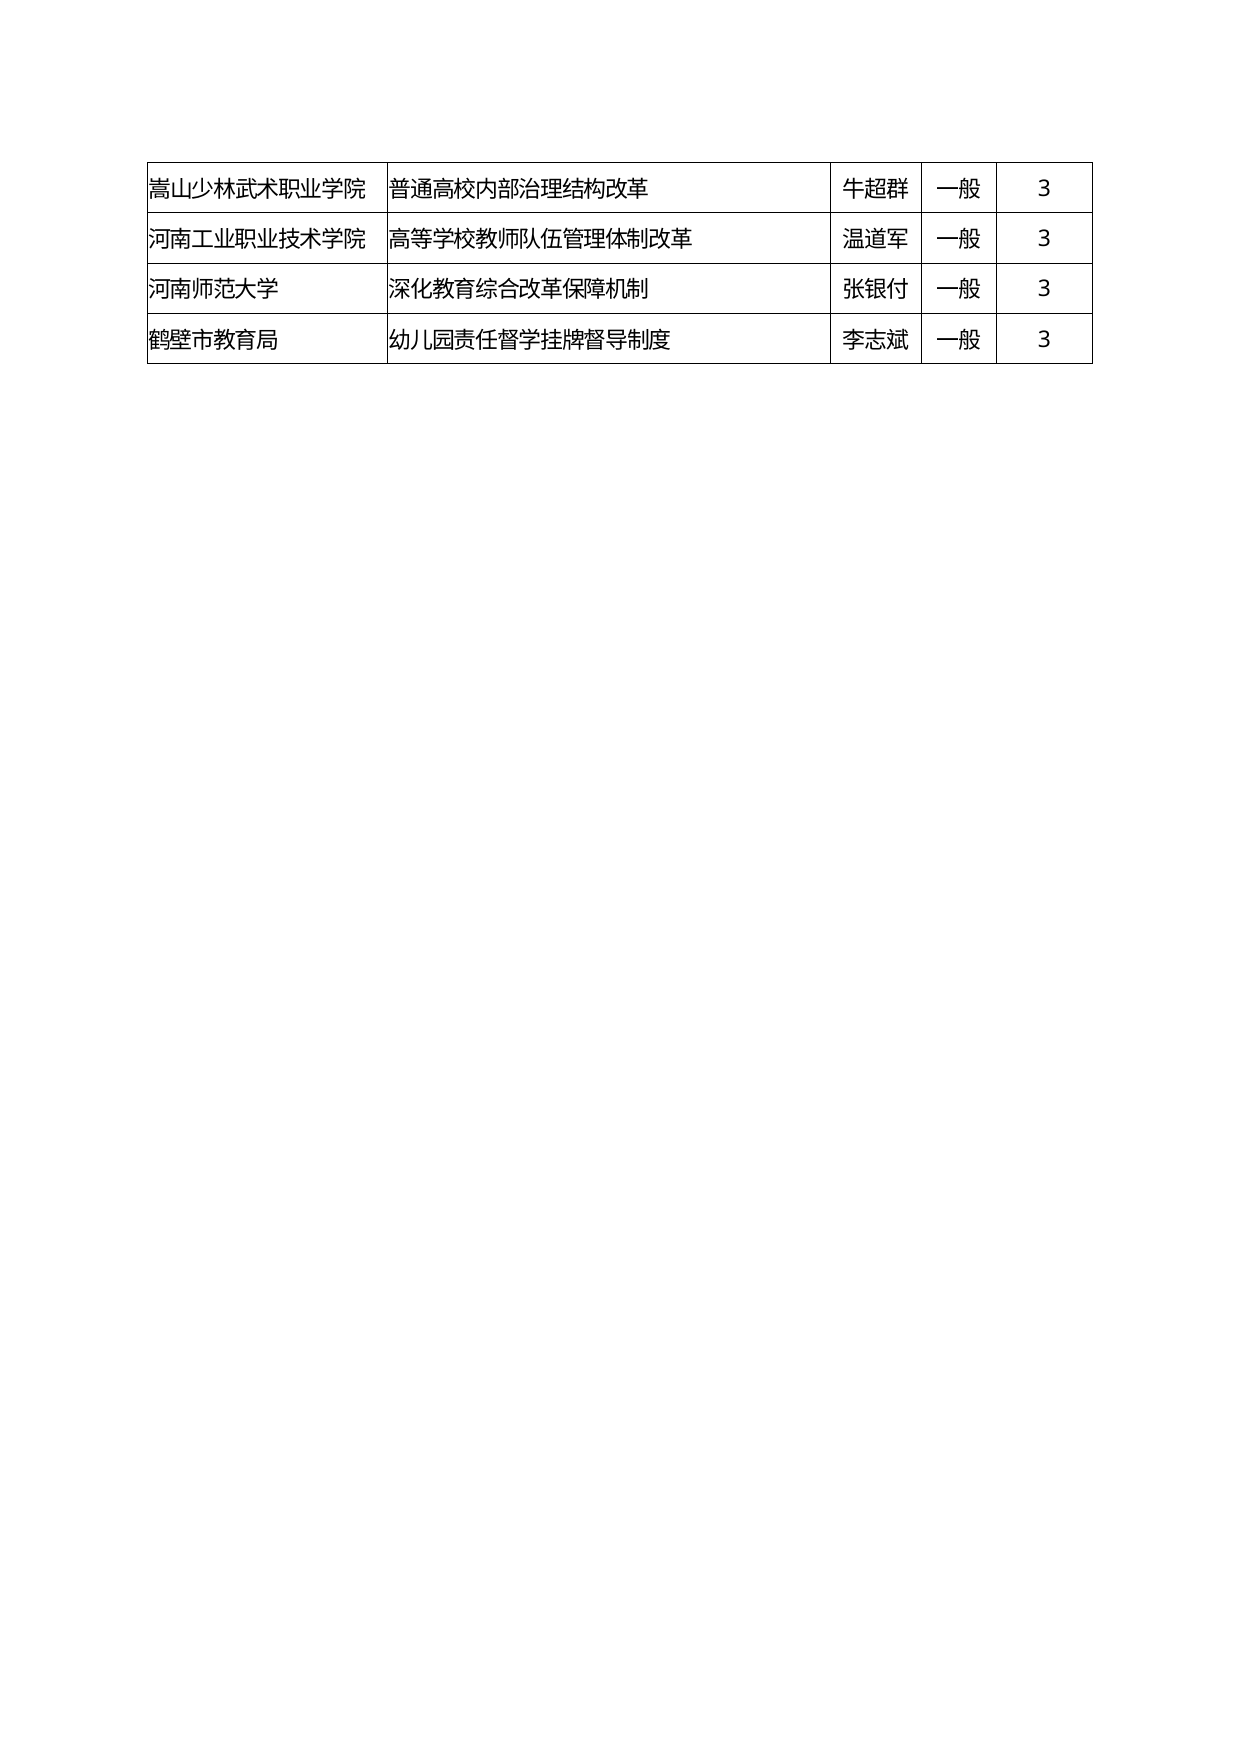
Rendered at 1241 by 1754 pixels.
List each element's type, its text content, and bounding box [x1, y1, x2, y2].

table_cell 嵩山少林武术职业学院 [148, 163, 387, 212]
table_cell 普通高校内部治理结构改革 [388, 163, 830, 212]
table_cell 3 [997, 163, 1092, 212]
table_cell 一般 [922, 314, 996, 363]
table_cell 牛超群 [831, 163, 921, 212]
table_cell 3 [997, 314, 1092, 363]
table_cell 温道军 [831, 213, 921, 262]
table_cell 高等学校教师队伍管理体制改革 [388, 213, 830, 262]
table_cell 张银付 [831, 264, 921, 313]
table_cell 3 [997, 264, 1092, 313]
table_cell 河南工业职业技术学院 [148, 213, 387, 262]
table_cell 鹤壁市教育局 [148, 314, 387, 363]
table_cell 3 [997, 213, 1092, 262]
table_cell 一般 [922, 213, 996, 262]
table_cell 深化教育综合改革保障机制 [388, 264, 830, 313]
table_cell 一般 [922, 264, 996, 313]
table_cell 李志斌 [831, 314, 921, 363]
table_cell 一般 [922, 163, 996, 212]
table_cell 幼儿园责任督学挂牌督导制度 [388, 314, 830, 363]
table_cell 河南师范大学 [148, 264, 387, 313]
